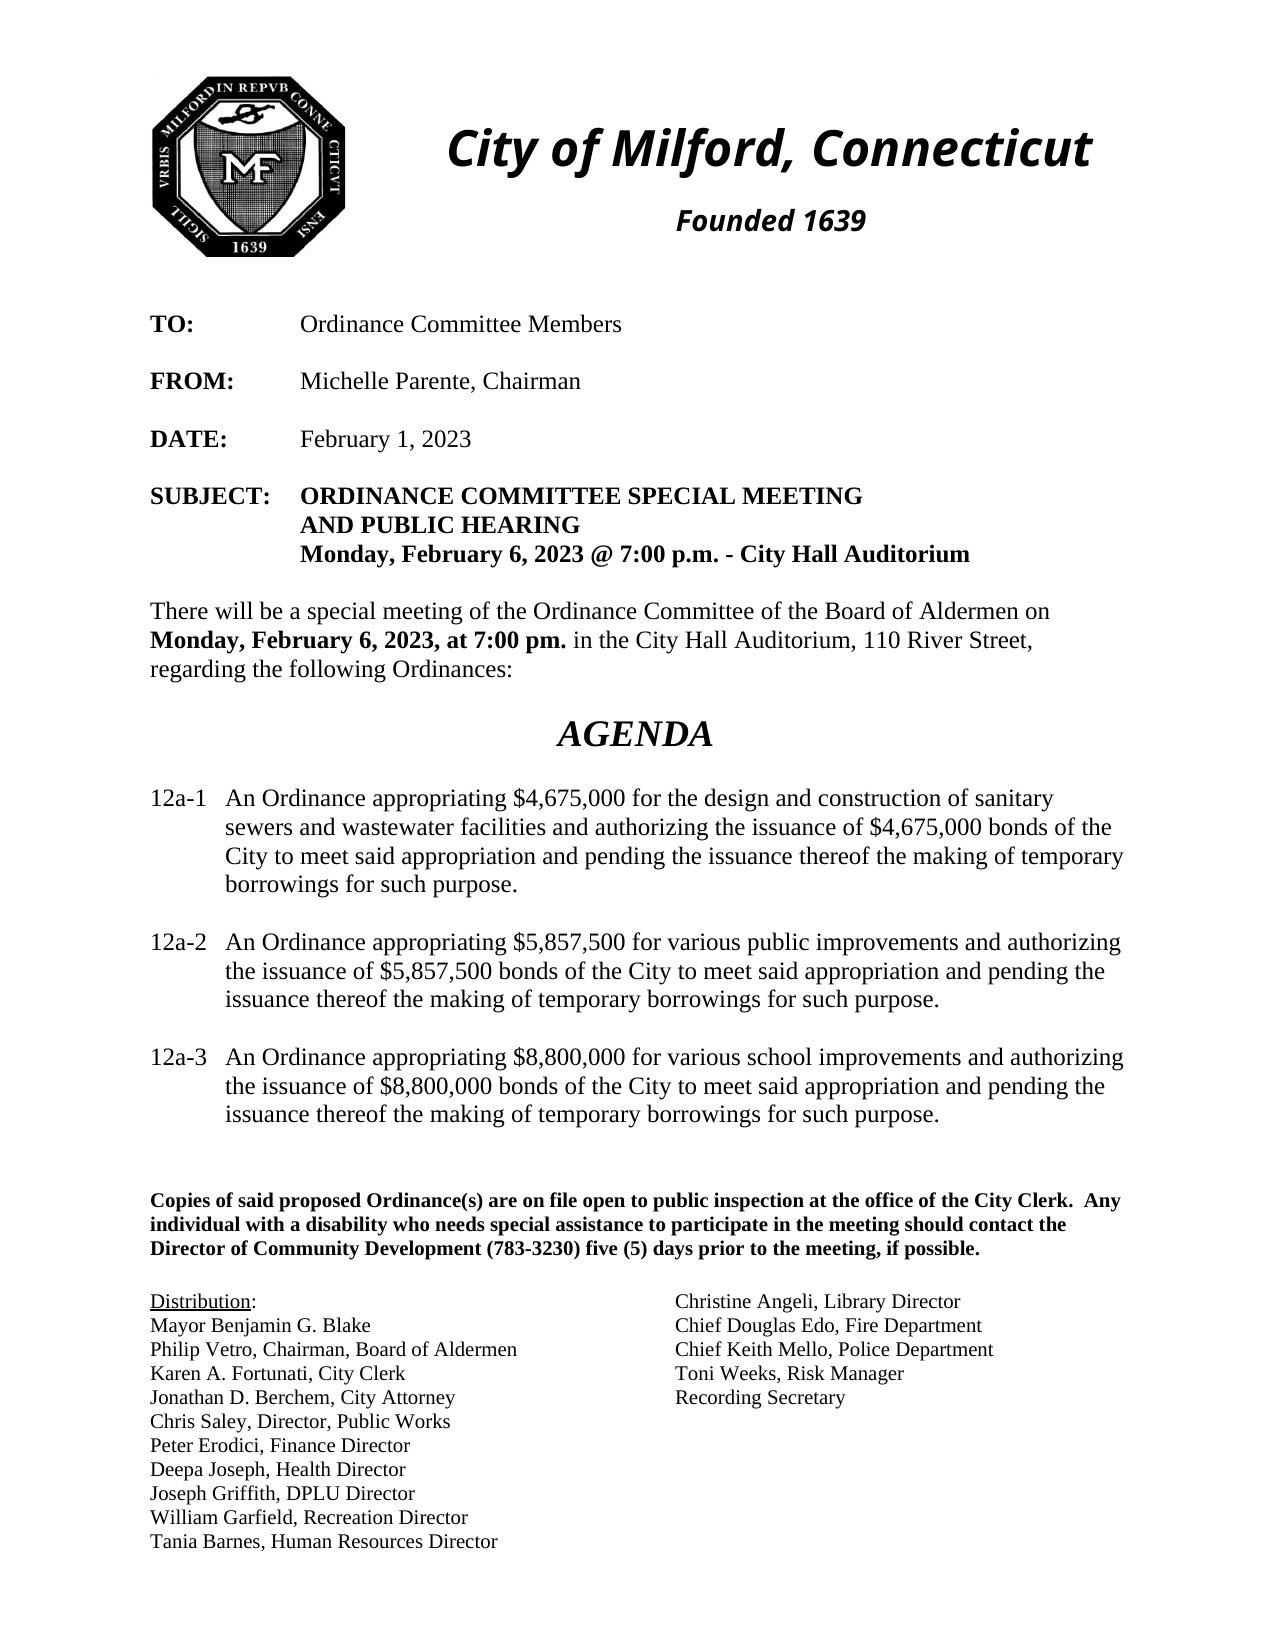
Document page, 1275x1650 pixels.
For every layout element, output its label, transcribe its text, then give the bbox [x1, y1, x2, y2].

picture [150, 75, 346, 257]
text Karen A. Fortunati, City Clerk [150, 1361, 600, 1385]
text Monday, February 6, 2023 @ 7:00 p.m. - City Hall Auditorium [225, 539, 1125, 568]
text 12a-3 An Ordinance appropriating $8,800,000 for various school improvements and authorizing the issuance of $8,800,000 bonds of the City to meet said appropriation and pending the issuance thereof the making of temporary borrowings for such purpose. [150, 1042, 1125, 1128]
text Toni Weeks, Risk Manager [675, 1361, 1125, 1385]
text Distribution: [150, 1288, 600, 1313]
text FROM: Michelle Parente, Chairman [150, 366, 1125, 395]
text 12a-2 An Ordinance appropriating $5,857,500 for various public improvements and authorizing the issuance of $5,857,500 bonds of the City to meet said appropriation and pending the issuance thereof the making of temporary borrowings for such purpose. [150, 927, 1125, 1013]
text Joseph Griffith, DPLU Director [150, 1481, 600, 1505]
text Tania Barnes, Human Resources Director [150, 1529, 600, 1553]
text 12a-1 An Ordinance appropriating $4,675,000 for the design and construction of sanitary sewers and wastewater facilities and authorizing the issuance of $4,675,000 bonds of the City to meet said appropriation and pending the issuance thereof the making of temporary borrowings for such purpose. [150, 783, 1125, 898]
subtitle AGENDA [150, 711, 1125, 754]
text TO: Ordinance Committee Members [150, 309, 1125, 338]
text Jonathan D. Berchem, City Attorney [150, 1385, 600, 1409]
text Peter Erodici, Finance Director [150, 1433, 600, 1457]
text Chief Douglas Edo, Fire Department [675, 1313, 1125, 1337]
text Deepa Joseph, Health Director [150, 1457, 600, 1481]
text Philip Vetro, Chairman, Board of Aldermen [150, 1337, 600, 1361]
text Mayor Benjamin G. Blake [150, 1313, 600, 1337]
text DATE: February 1, 2023 [150, 424, 1125, 453]
text Chris Saley, Director, Public Works [150, 1409, 600, 1433]
text Christine Angeli, Library Director [675, 1288, 1125, 1313]
text Recording Secretary [675, 1385, 1125, 1409]
text AND PUBLIC HEARING [225, 510, 1125, 539]
text Chief Keith Mello, Police Department [675, 1337, 1125, 1361]
text SUBJECT: ORDINANCE COMMITTEE SPECIAL MEETING [150, 481, 1125, 510]
text Copies of said proposed Ordinance(s) are on file open to public inspection at the office of the City Clerk. Any individual with a disability who needs special assistance to participate in the meeting should contact the Director of Community Development (783-3230) five (5) days prior to the meeting, if possible. [150, 1188, 1125, 1260]
text There will be a special meeting of the Ordinance Committee of the Board of Aldermen on Monday, February 6, 2023, at 7:00 pm. in the City Hall Auditorium, 110 River Street, regarding the following Ordinances: [150, 596, 1125, 683]
text William Garfield, Recreation Director [150, 1505, 600, 1529]
